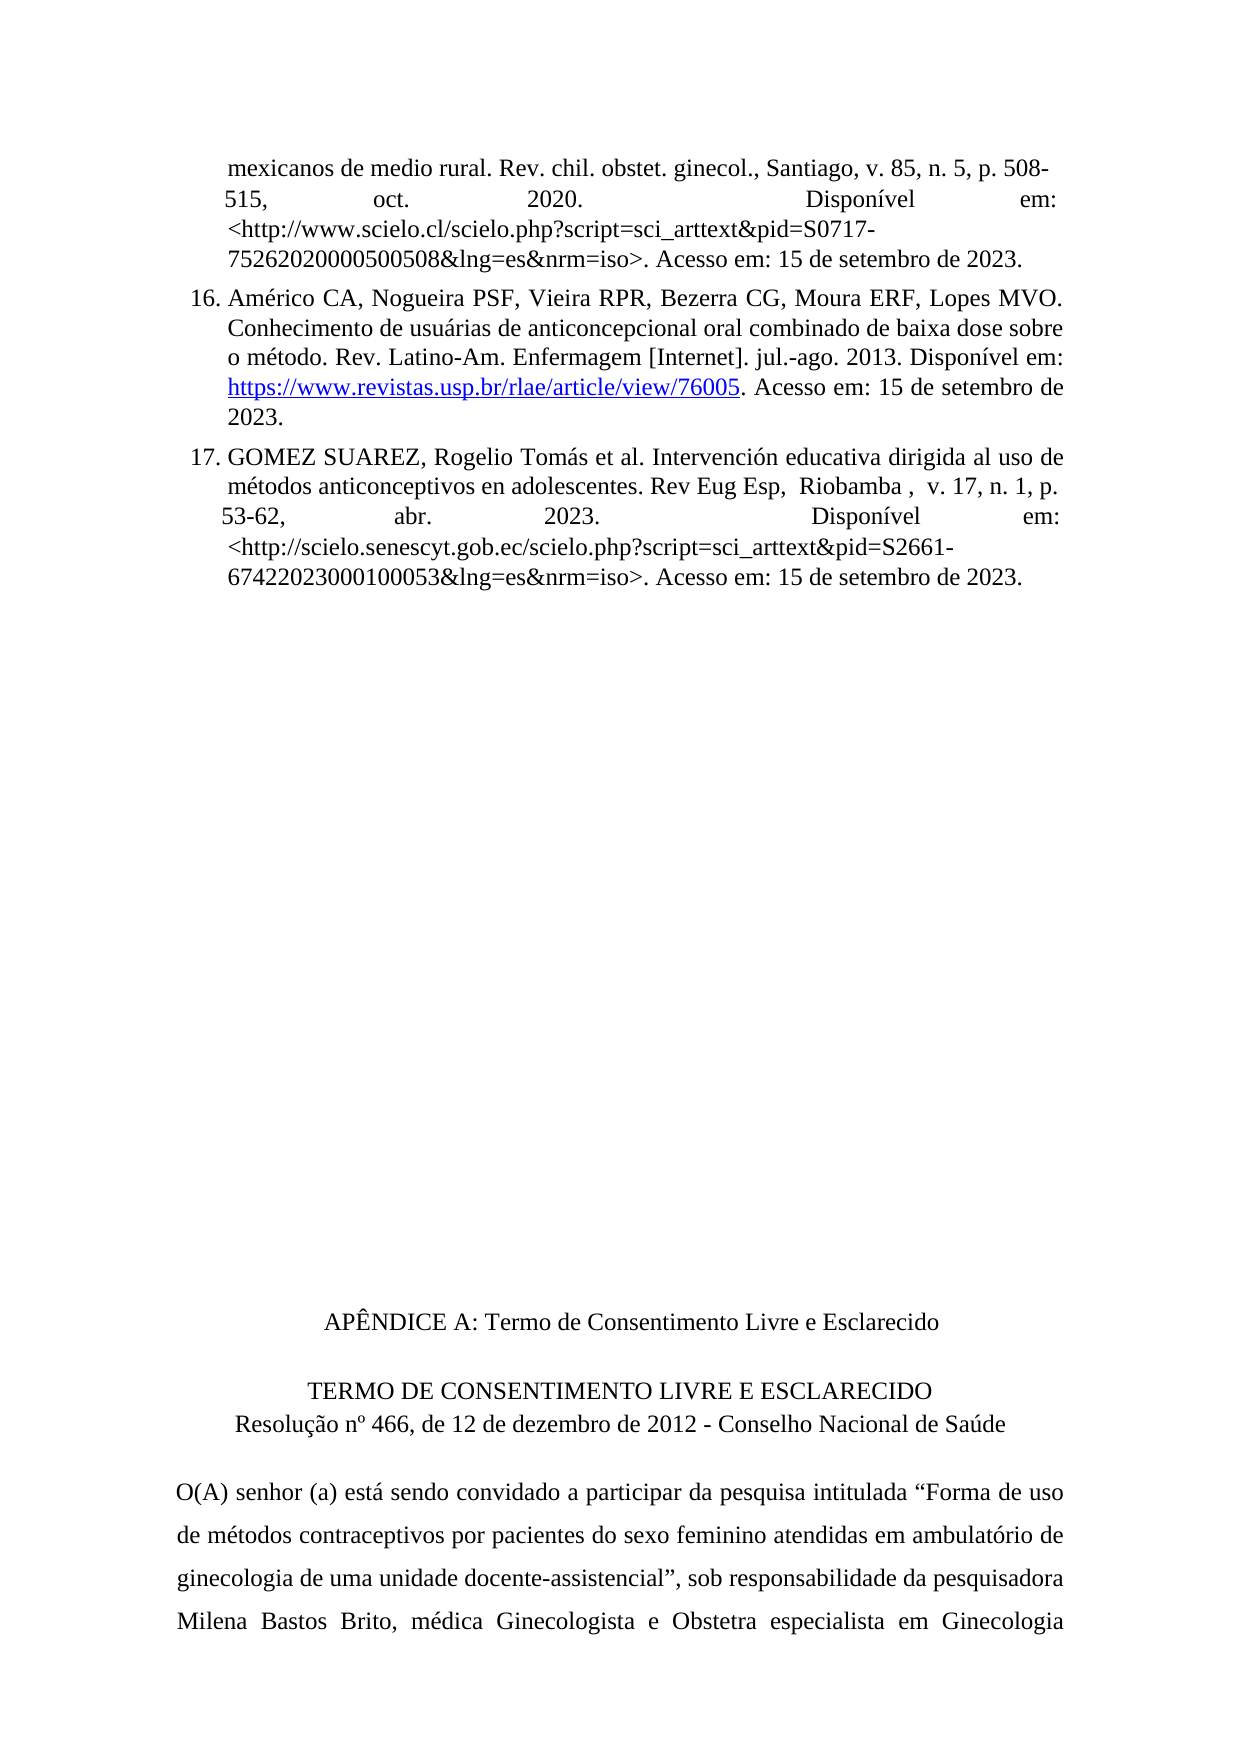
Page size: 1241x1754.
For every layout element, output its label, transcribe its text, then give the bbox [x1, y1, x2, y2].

subtitle APÊNDICE A: Termo de Consentimento Livre e Esclarecido [307, 1307, 956, 1336]
text Resolução nº 466, de 12 de dezembro de 2012 - Conselho Nacional de Saúde [198, 1409, 1042, 1438]
list Américo CA, Nogueira PSF, Vieira RPR, Bezerra CG, Moura ERF, Lopes MVO. Conhecimento de usuárias de anticoncepcional oral combinado de baixa dose sobre o método. Rev. Latino-Am. Enfermagem [Internet]. jul.-ago. 2013. Disponível em: https://www.revistas.usp.br/rlae/article/view/76005. Acesso em: 15 de setembro de 2023. [190, 283, 1064, 430]
text 67422023000100053&lng=es&nrm=iso>. Acesso em: 15 de setembro de 2023. [227, 562, 1064, 591]
text 75262020000500508&lng=es&nrm=iso>. Acesso em: 15 de setembro de 2023. [227, 244, 1064, 273]
text mexicanos de medio rural. Rev. chil. obstet. ginecol., Santiago, v. 85, n. 5, p. 508- [227, 153, 1064, 182]
text <http://www.scielo.cl/scielo.php?script=sci_arttext&pid=S0717- [227, 214, 1064, 243]
text <http://scielo.senescyt.gob.ec/scielo.php?script=sci_arttext&pid=S2661- [227, 532, 1064, 560]
text TERMO DE CONSENTIMENTO LIVRE E ESCLARECIDO [198, 1376, 1042, 1404]
list GOMEZ SUAREZ, Rogelio Tomás et al. Intervención educativa dirigida al uso de métodos anticonceptivos en adolescentes. Rev Eug Esp, Riobamba , v. 17, n. 1, p. [190, 442, 1064, 500]
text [176, 1477, 1064, 1634]
text 515, oct. 2020. Disponível em: [164, 184, 1152, 212]
text 53-62, abr. 2023. Disponível em: [164, 501, 1152, 530]
